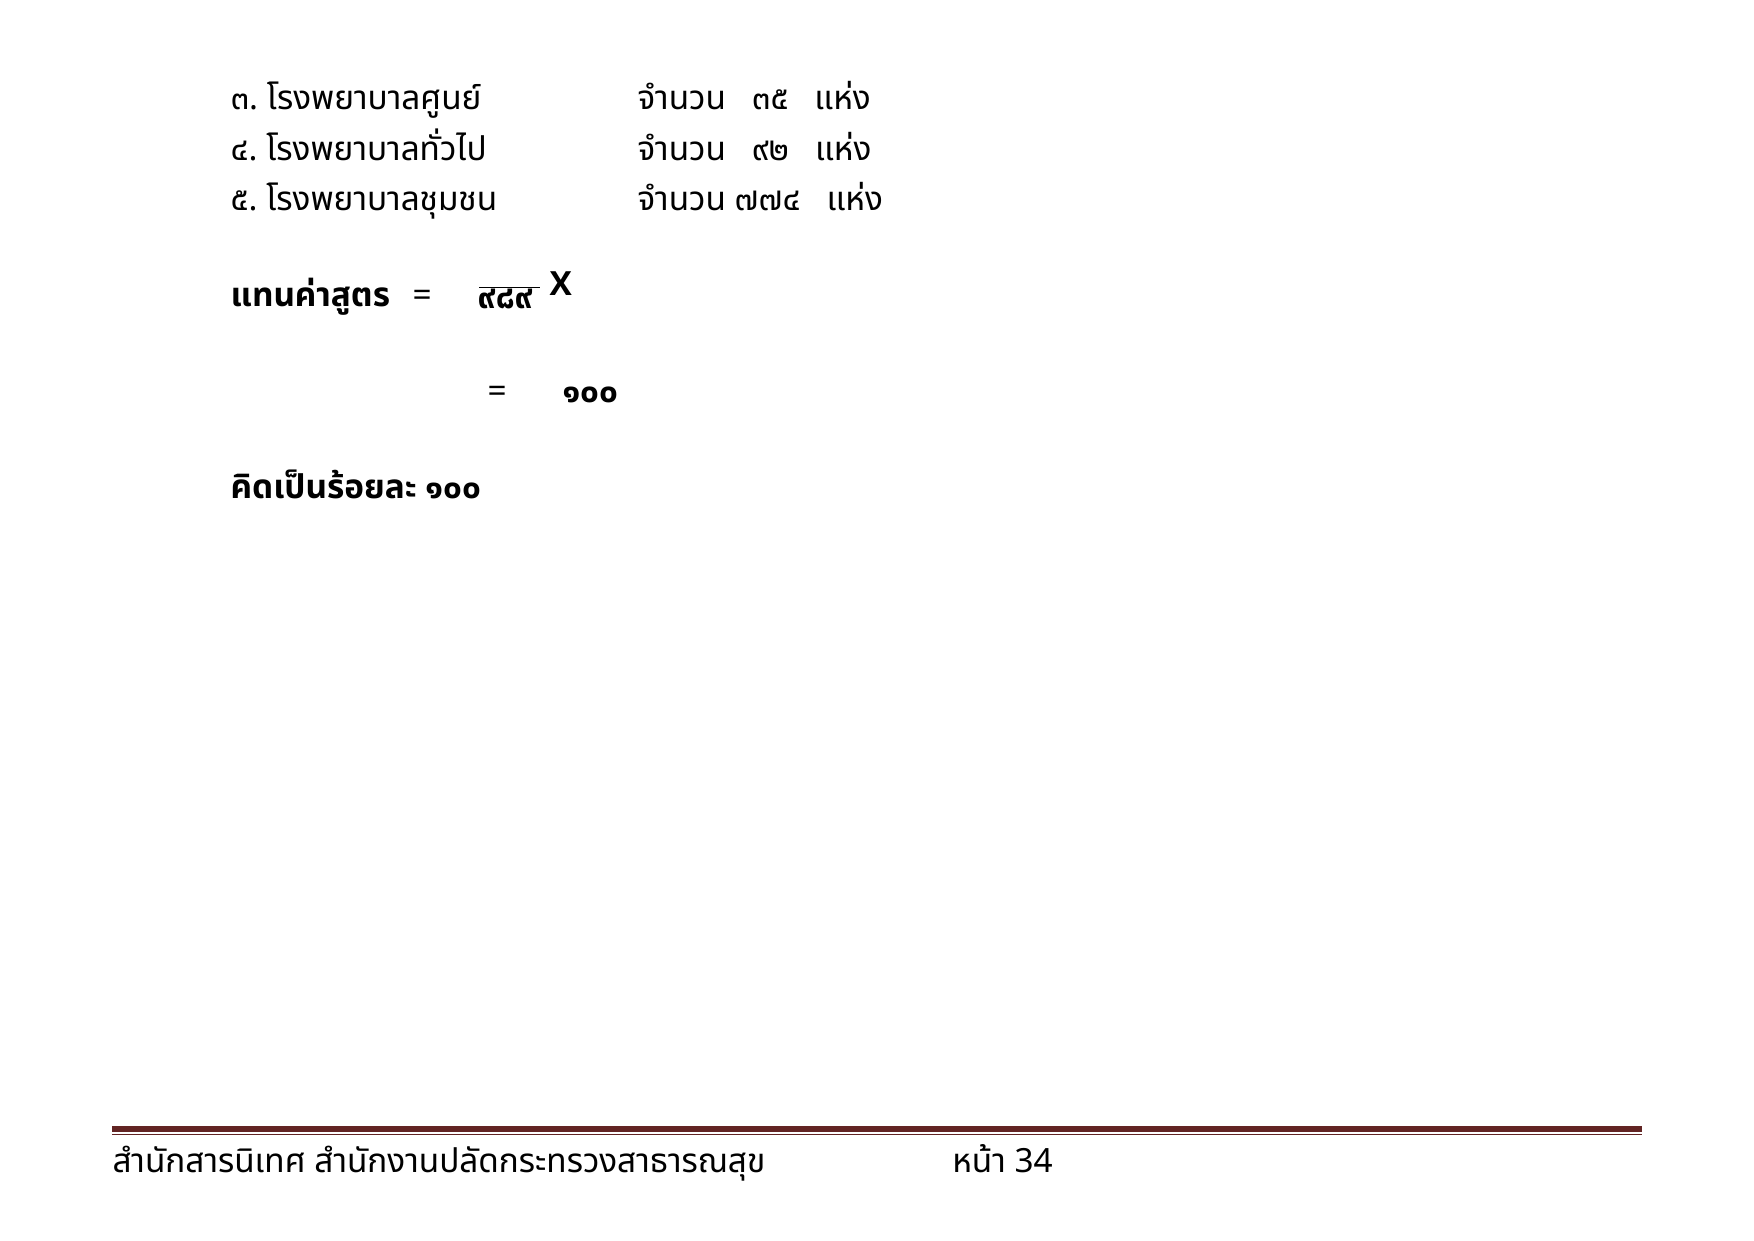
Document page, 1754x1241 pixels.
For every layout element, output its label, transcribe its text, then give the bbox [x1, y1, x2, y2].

text ๓. โรงพยาบาลศูนย์ จำนวน ๓๕ แห่ง [187, 74, 1642, 124]
text ๕. โรงพยาบาลชุมชน จำนวน ๗๗๔ แห่ง [187, 175, 1642, 226]
list = ๑๐๐ [130, 367, 1642, 418]
text คิดเป็นร้อยละ ๑๐๐ [187, 463, 1642, 514]
text ๔. โรงพยาบาลทั่วไป จำนวน ๙๒ แห่ง [187, 124, 1642, 175]
list แทนค่าสูตร = [173, 271, 1642, 322]
